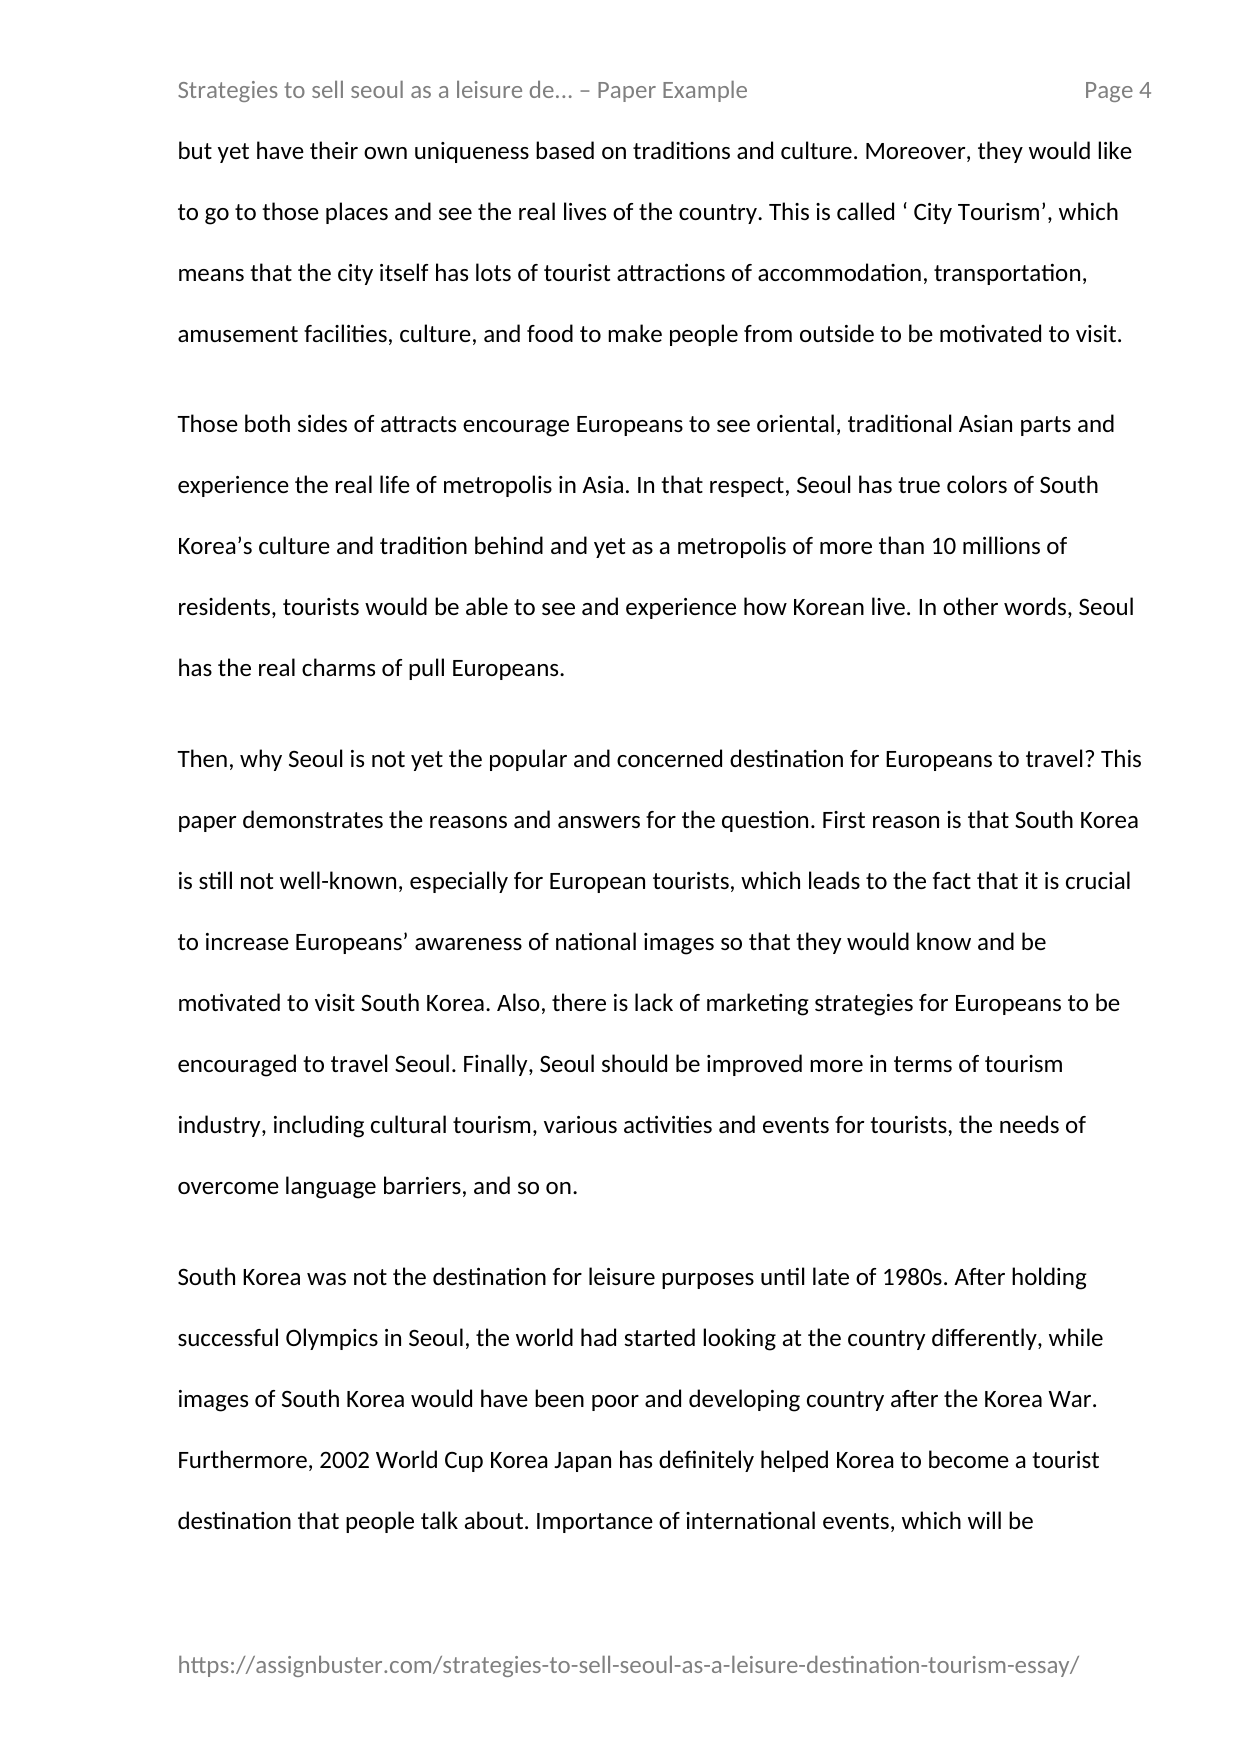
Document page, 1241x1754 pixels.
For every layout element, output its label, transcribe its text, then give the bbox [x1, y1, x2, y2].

text Then, why Seoul is not yet the popular and concerned destination for Europeans to travel? This paper demonstrates the reasons and answers for the question. First reason is that South Korea is still not well-known, especially for European tourists, which leads to the fact that it is crucial to increase Europeans’ awareness of national images so that they would know and be motivated to visit South Korea. Also, there is lack of marketing strategies for Europeans to be encouraged to travel Seoul. Finally, Seoul should be improved more in terms of tourism industry, including cultural tourism, various activities and events for tourists, the needs of overcome language barriers, and so on. [177, 743, 1152, 1201]
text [177, 1261, 1152, 1536]
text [177, 135, 1152, 348]
text Those both sides of attracts encourage Europeans to see oriental, traditional Asian parts and experience the real life of metropolis in Asia. In that respect, Seoul has true colors of South Korea’s culture and tradition behind and yet as a metropolis of more than 10 millions of residents, tourists would be able to see and experience how Korean live. In other words, Seoul has the real charms of pull Europeans. [177, 408, 1152, 683]
